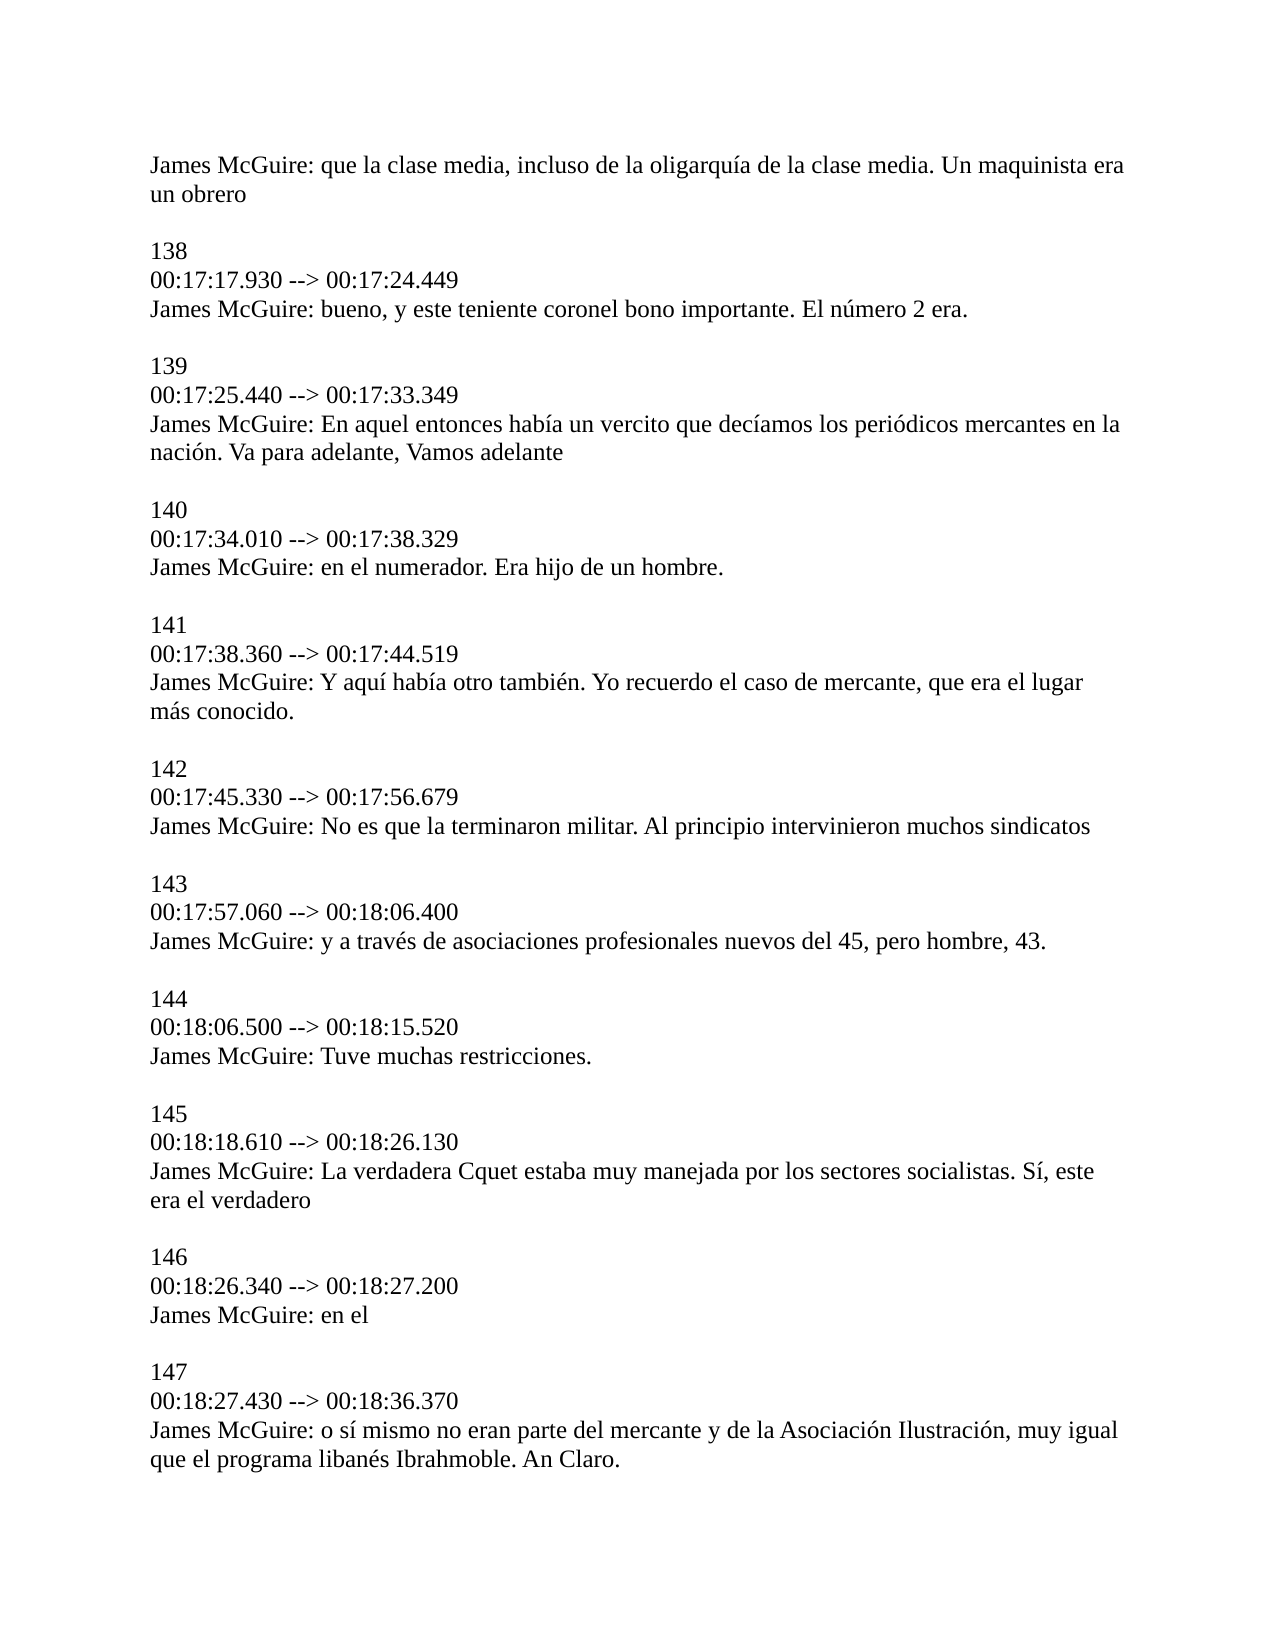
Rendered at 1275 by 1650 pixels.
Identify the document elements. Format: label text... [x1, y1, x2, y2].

text 143 [150, 869, 1125, 897]
text 00:18:26.340 --> 00:18:27.200 [150, 1271, 1125, 1300]
text James McGuire: en el [150, 1300, 1125, 1329]
text 147 [150, 1357, 1125, 1386]
text 138 [150, 236, 1125, 265]
text James McGuire: o sí mismo no eran parte del mercante y de la Asociación Ilustración, muy igual que el programa libanés Ibrahmoble. An Claro. [150, 1415, 1125, 1472]
text 00:17:57.060 --> 00:18:06.400 [150, 897, 1125, 926]
text 144 [150, 984, 1125, 1012]
text James McGuire: Y aquí había otro también. Yo recuerdo el caso de mercante, que era el lugar más conocido. [150, 667, 1125, 725]
text James McGuire: en el numerador. Era hijo de un hombre. [150, 552, 1125, 581]
text James McGuire: y a través de asociaciones profesionales nuevos del 45, pero hombre, 43. [150, 926, 1125, 955]
text 00:18:18.610 --> 00:18:26.130 [150, 1127, 1125, 1156]
text 00:18:06.500 --> 00:18:15.520 [150, 1012, 1125, 1041]
text 00:17:45.330 --> 00:17:56.679 [150, 782, 1125, 811]
text James McGuire: En aquel entonces había un vercito que decíamos los periódicos mercantes en la nación. Va para adelante, Vamos adelante [150, 409, 1125, 466]
text James McGuire: que la clase media, incluso de la oligarquía de la clase media. Un maquinista era un obrero [150, 150, 1125, 207]
text James McGuire: La verdadera Cquet estaba muy manejada por los sectores socialistas. Sí, este era el verdadero [150, 1156, 1125, 1214]
text 00:17:25.440 --> 00:17:33.349 [150, 380, 1125, 409]
text James McGuire: bueno, y este teniente coronel bono importante. El número 2 era. [150, 294, 1125, 322]
text 146 [150, 1242, 1125, 1271]
text 00:18:27.430 --> 00:18:36.370 [150, 1386, 1125, 1415]
text 140 [150, 495, 1125, 524]
text 139 [150, 351, 1125, 380]
text 145 [150, 1099, 1125, 1127]
text 00:17:38.360 --> 00:17:44.519 [150, 639, 1125, 667]
text 00:17:17.930 --> 00:17:24.449 [150, 265, 1125, 294]
text James McGuire: No es que la terminaron militar. Al principio intervinieron muchos sindicatos [150, 811, 1125, 840]
text 141 [150, 610, 1125, 639]
text 00:17:34.010 --> 00:17:38.329 [150, 524, 1125, 552]
text 142 [150, 754, 1125, 782]
text James McGuire: Tuve muchas restricciones. [150, 1041, 1125, 1070]
